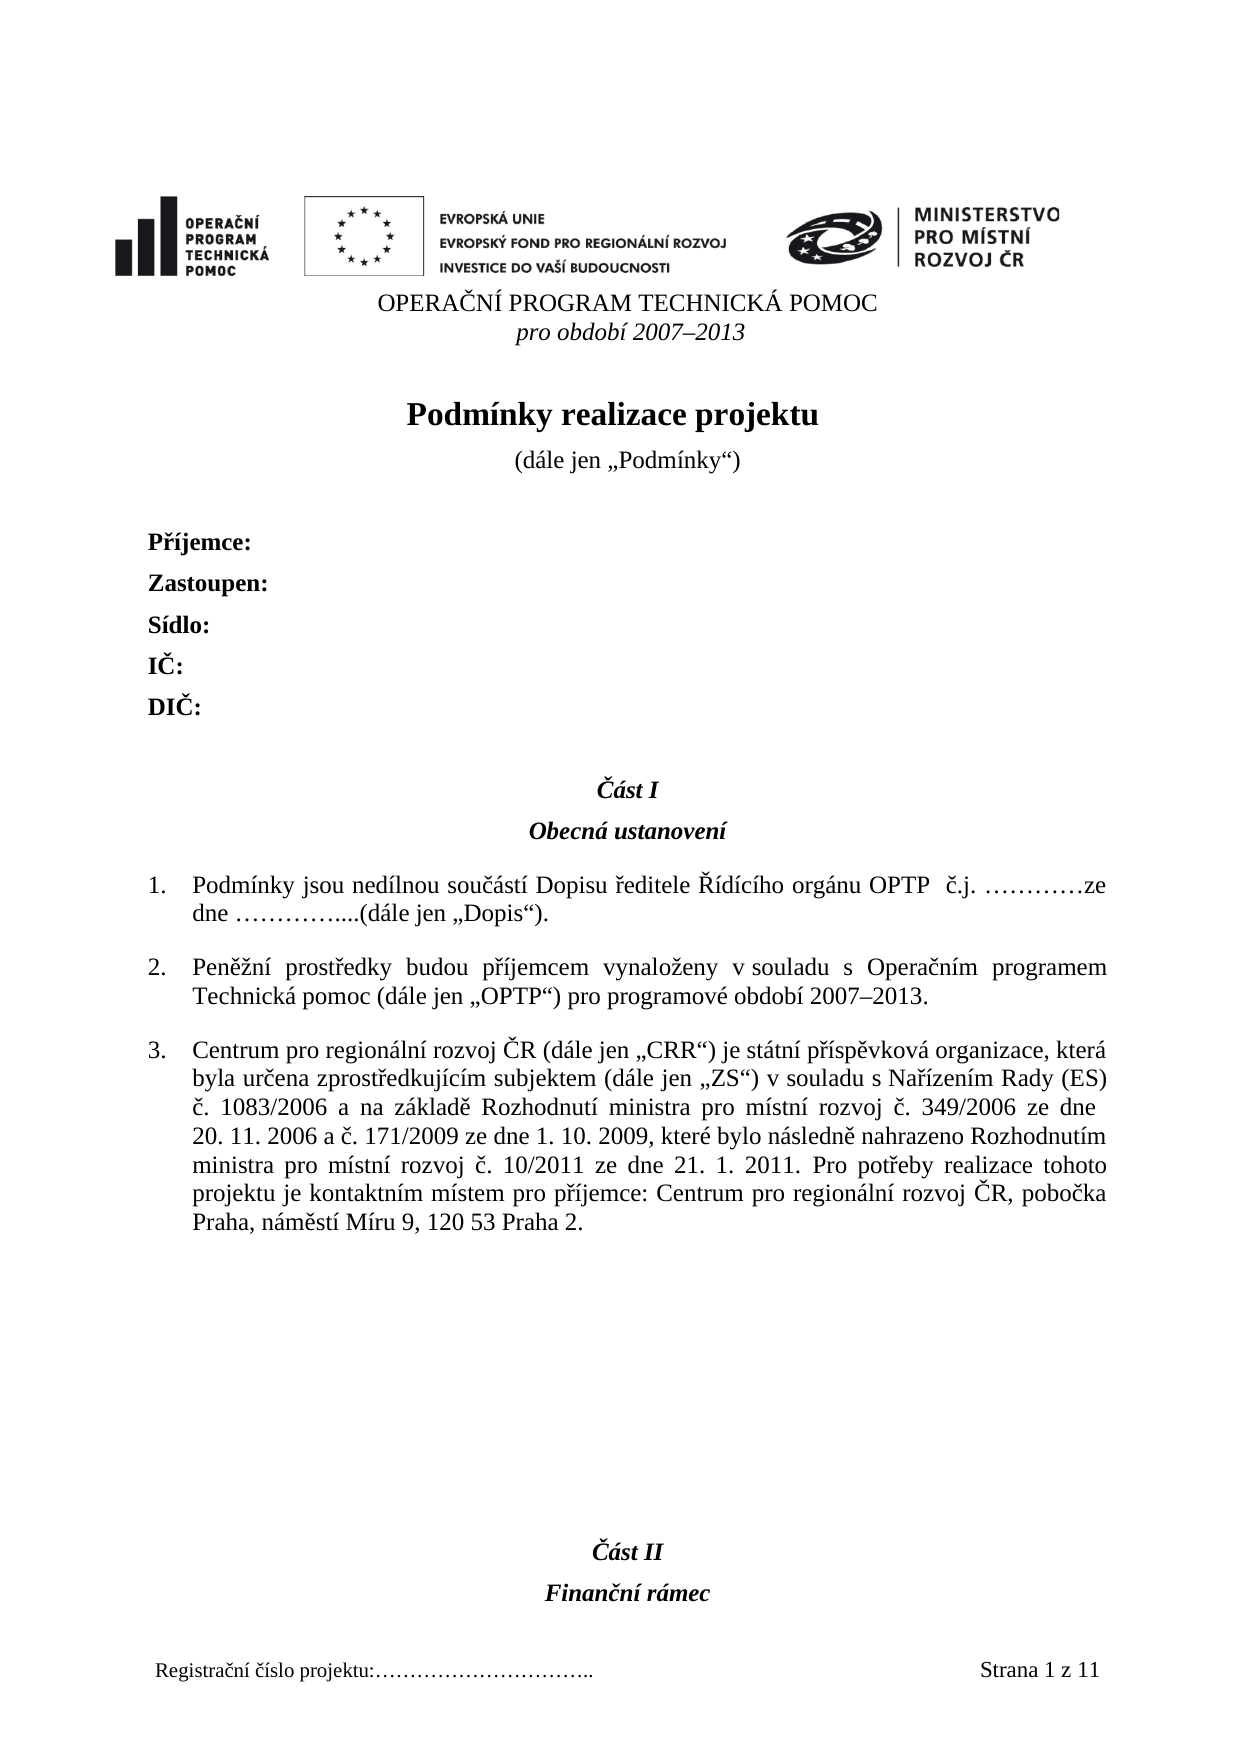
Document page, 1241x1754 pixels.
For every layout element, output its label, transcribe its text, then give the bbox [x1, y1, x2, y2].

text pro období 2007–2013 [148, 317, 1107, 346]
list Peněžní prostředky budou příjemcem vynaloženy v souladu s Operačním programem Technická pomoc (dále jen „OPTP“) pro programové období 2007–2013. [148, 952, 1107, 1010]
list Centrum pro regionální rozvoj ČR (dále jen „CRR“) je státní příspěvková organizace, která byla určena zprostředkujícím subjektem (dále jen „ZS“) v souladu s Nařízením Rady (ES) č. 1083/2006 a na základě Rozhodnutí ministra pro místní rozvoj č. 349/2006 ze dne 20. 11. č. 171/2009 ze dne 1. 10. 2009, které bylo následně nahrazeno Rozhodnutím ministra pro místní rozvoj č. 10/2011 ze dne 21. 1. 2011. Pro potřeby realizace tohoto projektu je kontaktním místem pro příjemce: Centrum pro regionální rozvoj ČR, pobočka Praha, náměstí Míru 9, 120 53 Praha 2. [148, 1035, 1107, 1236]
subtitle Část I [148, 775, 1107, 803]
text Podmínky realizace projektu [110, 394, 1107, 432]
list Podmínky jsou nedílnou součástí Dopisu ředitele Řídícího orgánu OPTP č.j. …………ze dne …………....(dále jen „Dopis“). [148, 870, 1107, 927]
text Sídlo: [148, 610, 1107, 638]
text DIČ: [148, 692, 1107, 721]
subtitle Část II [148, 1537, 1107, 1566]
picture [115, 196, 1060, 276]
subtitle Obecná ustanovení [148, 816, 1107, 845]
text (dále jen „Podmínky“) [148, 445, 1107, 473]
text Příjemce: [148, 527, 1107, 556]
text IČ: [148, 651, 1107, 680]
text Finanční rámec [148, 1578, 1107, 1607]
text OPERAČNÍ PROGRAM TECHNICKÁ POMOC [148, 271, 1107, 317]
text Zastoupen: [148, 568, 1107, 597]
